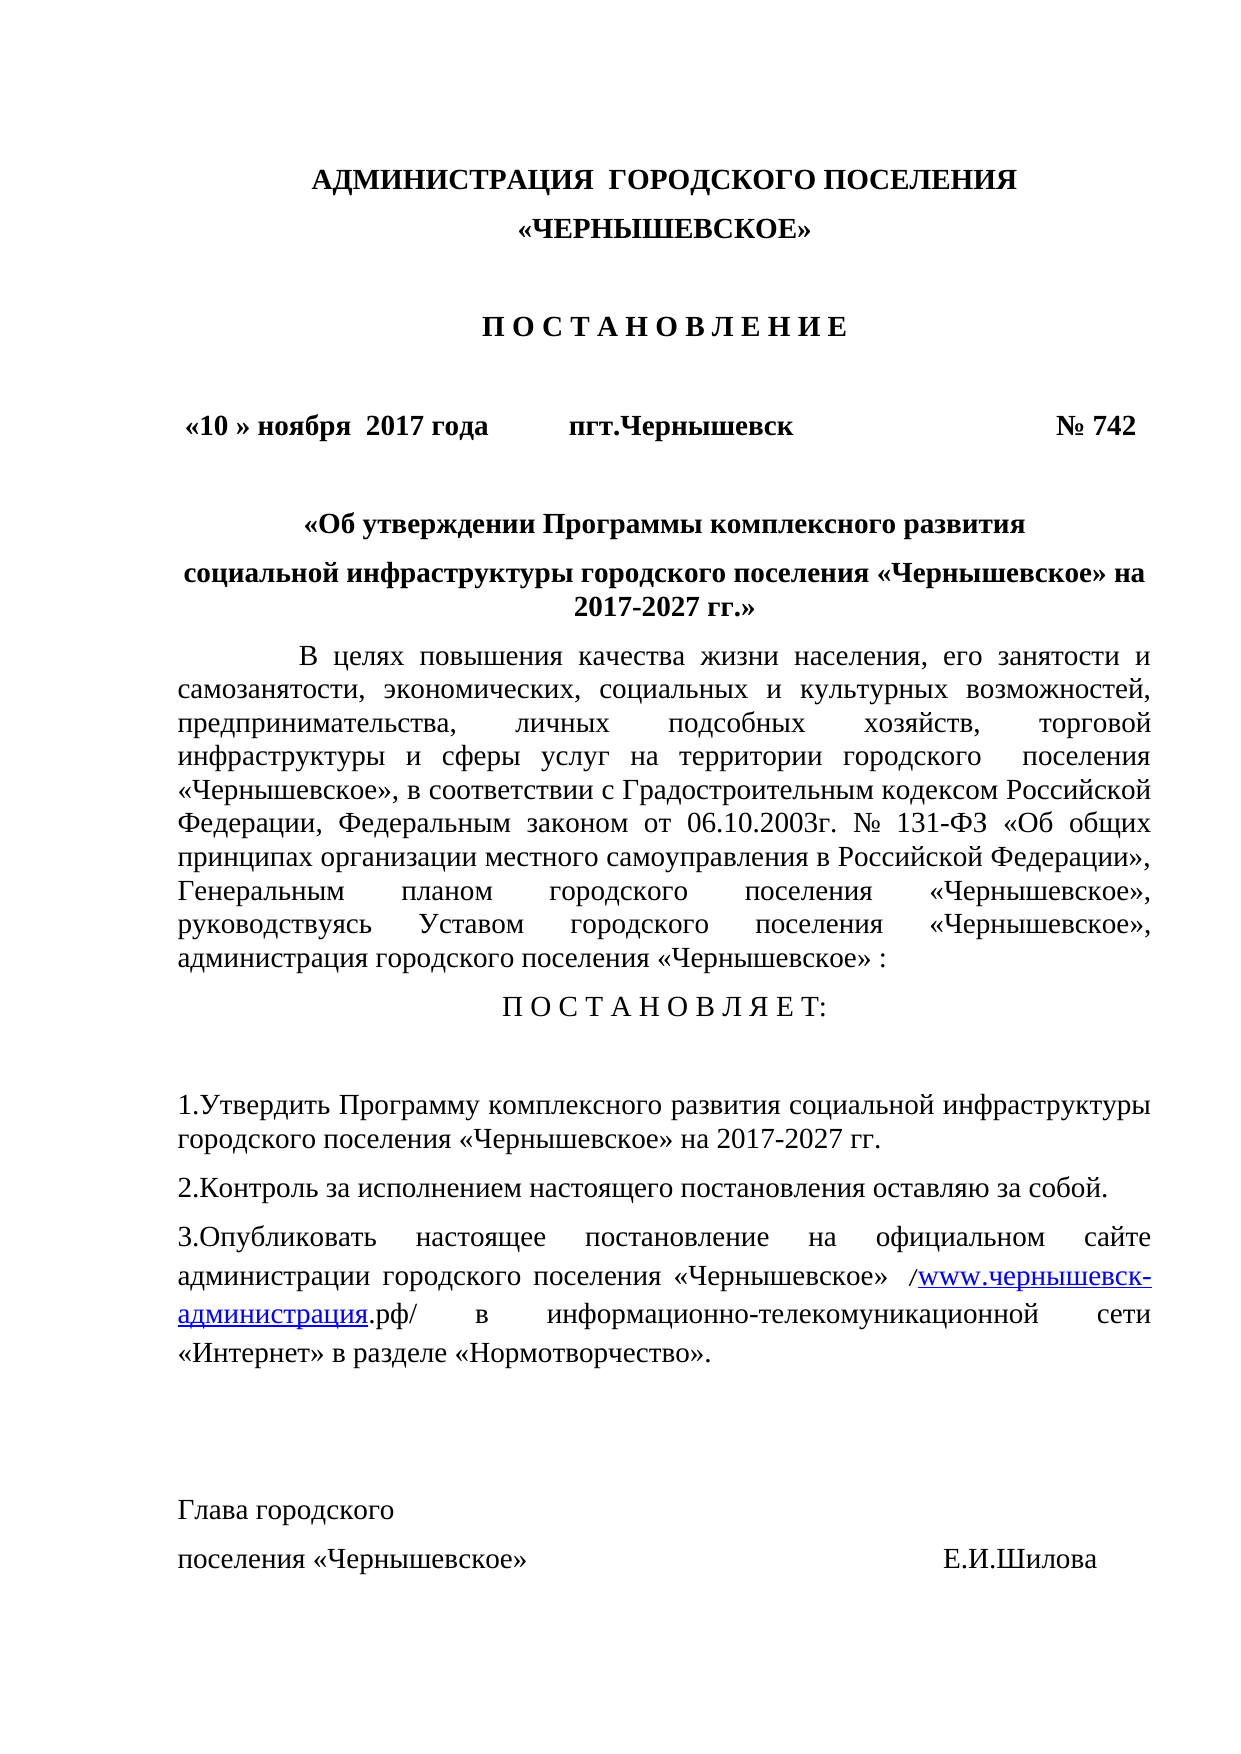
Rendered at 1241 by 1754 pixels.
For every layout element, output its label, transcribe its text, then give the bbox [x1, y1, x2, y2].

text «10 » ноября 2017 года пгт.Чернышевск № 742 [177, 408, 1152, 441]
text 2.Контроль за исполнением настоящего постановления оставляю за собой. [177, 1170, 1152, 1203]
text 3.Опубликовать настоящее постановление на официальном сайте администрации городского поселения «Чернышевское» /www.чернышевск-администрация.рф/ в информационно-телекомуникационной сети «Интернет» в разделе «Нормотворчество». [177, 1219, 1152, 1368]
text поселения «Чернышевское» Е.И.Шилова [177, 1542, 1152, 1575]
text П О С Т А Н О В Л Е Н И Е [177, 309, 1152, 343]
text Глава городского [177, 1492, 1152, 1526]
text В целях повышения качества жизни населения, его занятости и самозанятости, экономических, социальных и культурных возможностей, предпринимательства, личных подсобных хозяйств, торговой инфраструктуры и сферы услуг на территории городского поселения «Чернышевское», в соответствии с Градостроительным кодексом Российской Федерации, Федеральным законом от 06.10.2003г. № 131-ФЗ «Об общих принципах организации местного самоуправления в Российской Федерации», Генеральным планом городского поселения «Чернышевское», руководствуясь Уставом городского поселения «Чернышевское», администрация городского поселения «Чернышевское» : [177, 638, 1152, 973]
text 1.Утвердить Программу комплексного развития социальной инфраструктуры городского поселения «Чернышевское» на 2017-2027 гг. [177, 1087, 1152, 1154]
text социальной инфраструктуры городского поселения «Чернышевское» на 2017-2027 гг.» [177, 555, 1152, 622]
text П О С Т А Н О В Л Я Е Т: [177, 989, 1152, 1022]
text «ЧЕРНЫШЕВСКОЕ» [177, 211, 1152, 244]
text АДМИНИСТРАЦИЯ ГОРОДСКОГО ПОСЕЛЕНИЯ [177, 162, 1152, 195]
text «Об утверждении Программы комплексного развития [177, 506, 1152, 539]
